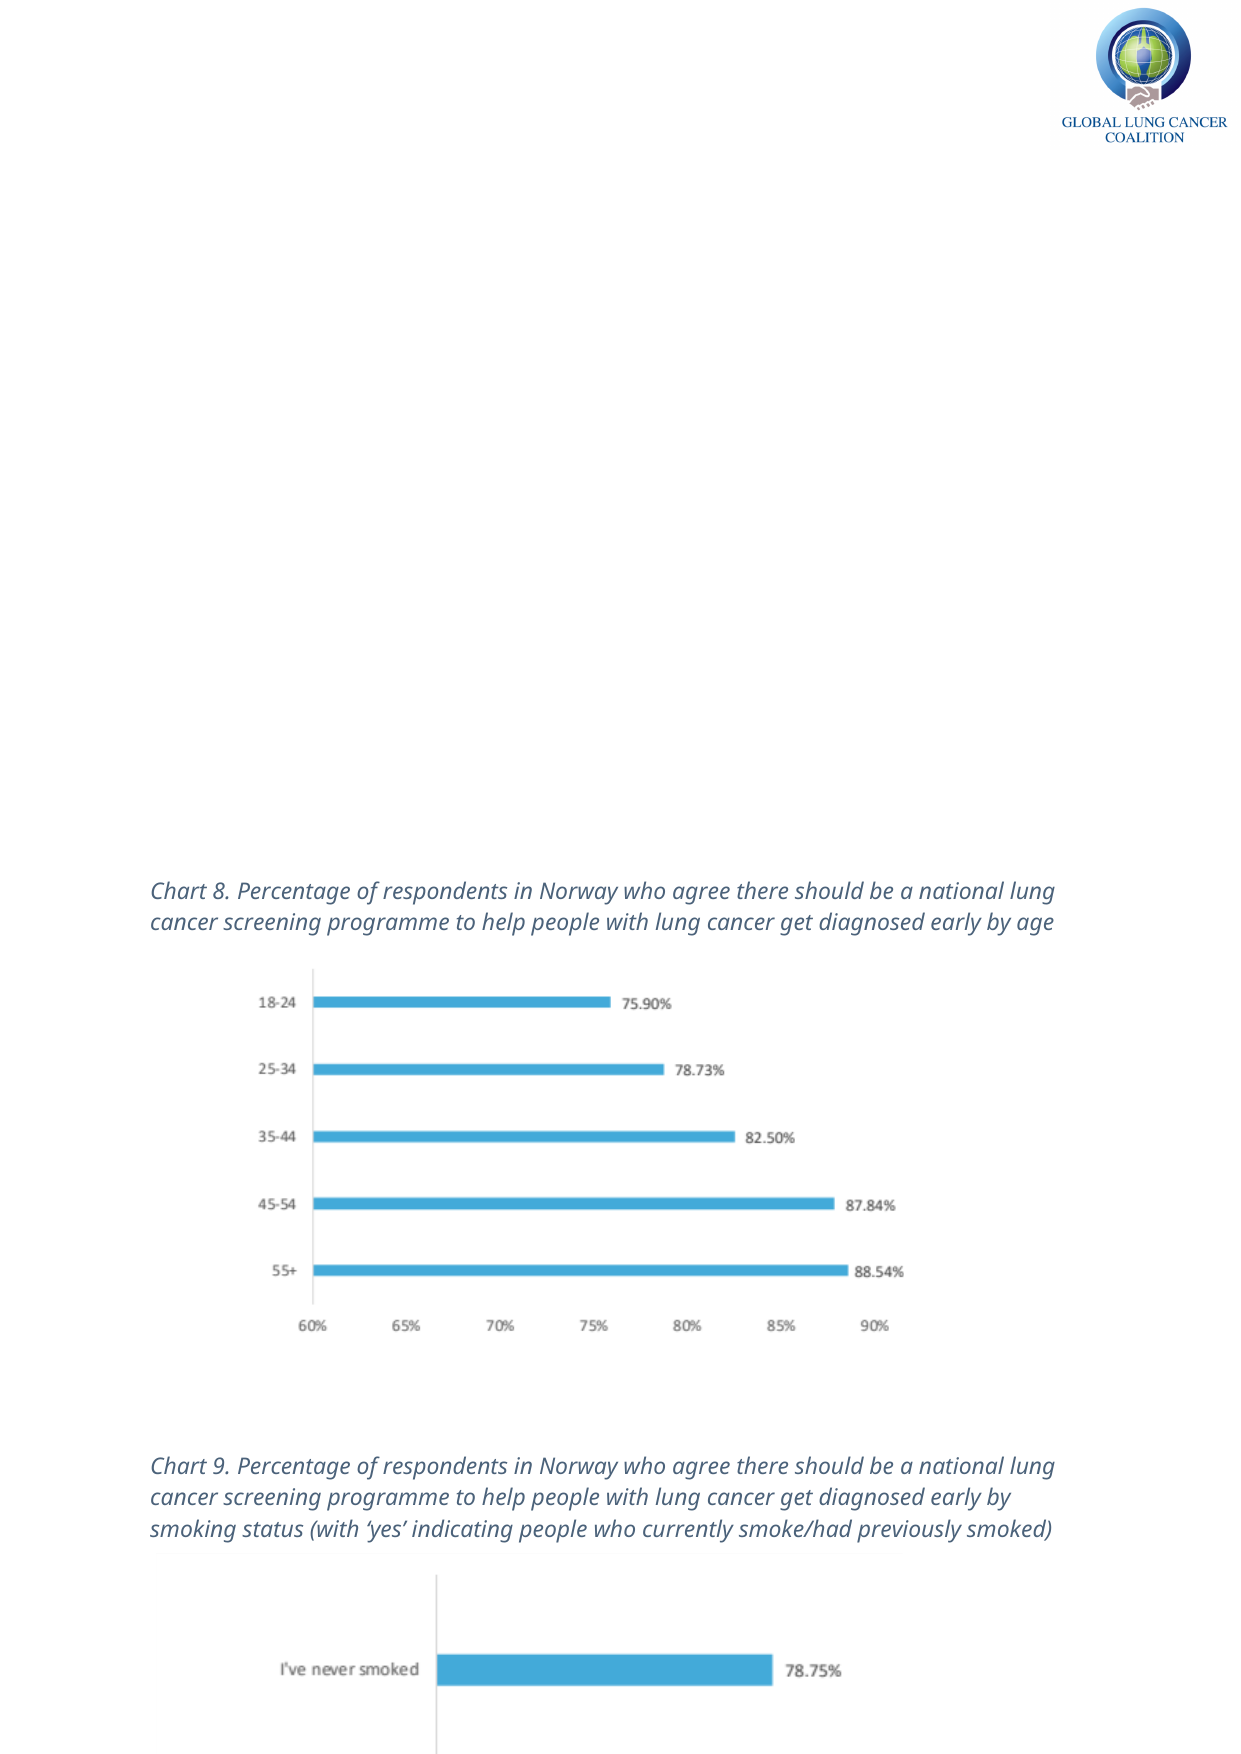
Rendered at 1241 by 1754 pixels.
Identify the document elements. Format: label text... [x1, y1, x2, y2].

picture [1050, 0, 1241, 150]
text Chart 9. Percentage of respondents in Norway who agree there should be a national lung cancer screening programme to help people with lung cancer get diagnosed early by smoking status (with ‘yes’ indicating people who currently smoke/had previously smoked) [150, 1450, 1090, 1544]
text Chart 8. Percentage of respondents in Norway who agree there should be a national lung cancer screening programme to help people with lung cancer get diagnosed early by age [150, 875, 1090, 937]
